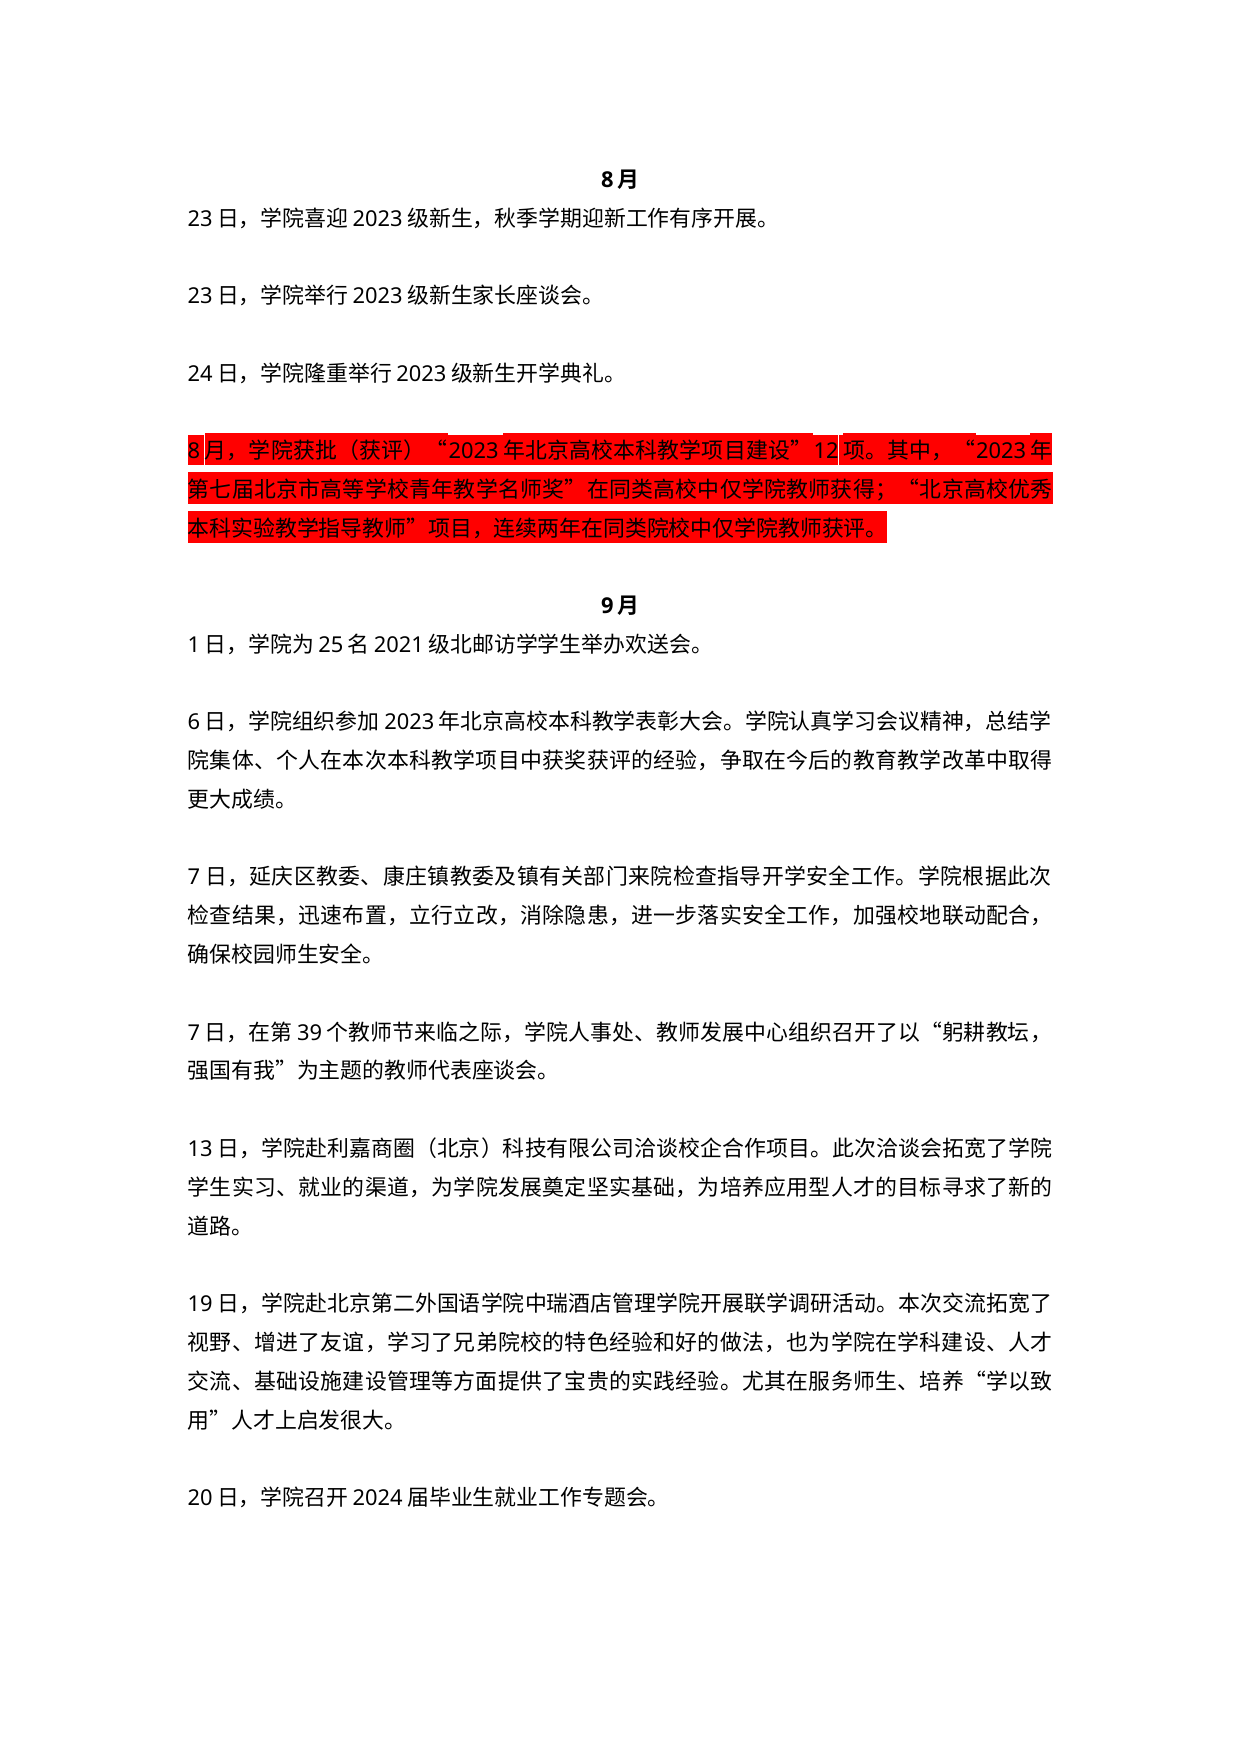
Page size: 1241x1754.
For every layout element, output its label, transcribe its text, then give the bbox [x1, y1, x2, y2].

text 23日，学院举行2023级新生家长座谈会。 [187, 278, 1053, 311]
text 7日，延庆区教委、康庄镇教委及镇有关部门来院检查指导开学安全工作。学院根据此次检查结果，迅速布置，立行立改，消除隐患，进一步落实安全工作，加强校地联动配合，确保校园师生安全。 [187, 859, 1053, 969]
text 23日，学院喜迎2023级新生，秋季学期迎新工作有序开展。 [187, 201, 1053, 233]
text 1日，学院为25名2021级北邮访学学生举办欢送会。 [187, 627, 1053, 659]
text 8月 [187, 162, 1053, 194]
text 7日，在第39个教师节来临之际，学院人事处、教师发展中心组织召开了以“躬耕教坛，强国有我”为主题的教师代表座谈会。 [187, 1014, 1053, 1086]
text 8月，学院获批（获评）“2023年北京高校本科教学项目建设”12项。其中，“2023年第七届北京市高等学校青年教学名师奖”在同类高校中仅学院教师获得；“北京高校优秀本科实验教学指导教师”项目，连续两年在同类院校中仅学院教师获评。 [187, 433, 1053, 543]
text 9月 [187, 588, 1053, 620]
text 6日，学院组织参加2023年北京高校本科教学表彰大会。学院认真学习会议精神，总结学院集体、个人在本次本科教学项目中获奖获评的经验，争取在今后的教育教学改革中取得更大成绩。 [187, 704, 1053, 814]
text 19日，学院赴北京第二外国语学院中瑞酒店管理学院开展联学调研活动。本次交流拓宽了视野、增进了友谊，学习了兄弟院校的特色经验和好的做法，也为学院在学科建设、人才交流、基础设施建设管理等方面提供了宝贵的实践经验。尤其在服务师生、培养“学以致用”人才上启发很大。 [187, 1285, 1053, 1435]
text 20日，学院召开2024届毕业生就业工作专题会。 [187, 1479, 1053, 1512]
text 13日，学院赴利嘉商圈（北京）科技有限公司洽谈校企合作项目。此次洽谈会拓宽了学院学生实习、就业的渠道，为学院发展奠定坚实基础，为培养应用型人才的目标寻求了新的道路。 [187, 1130, 1053, 1241]
text 24日，学院隆重举行2023级新生开学典礼。 [187, 355, 1053, 388]
